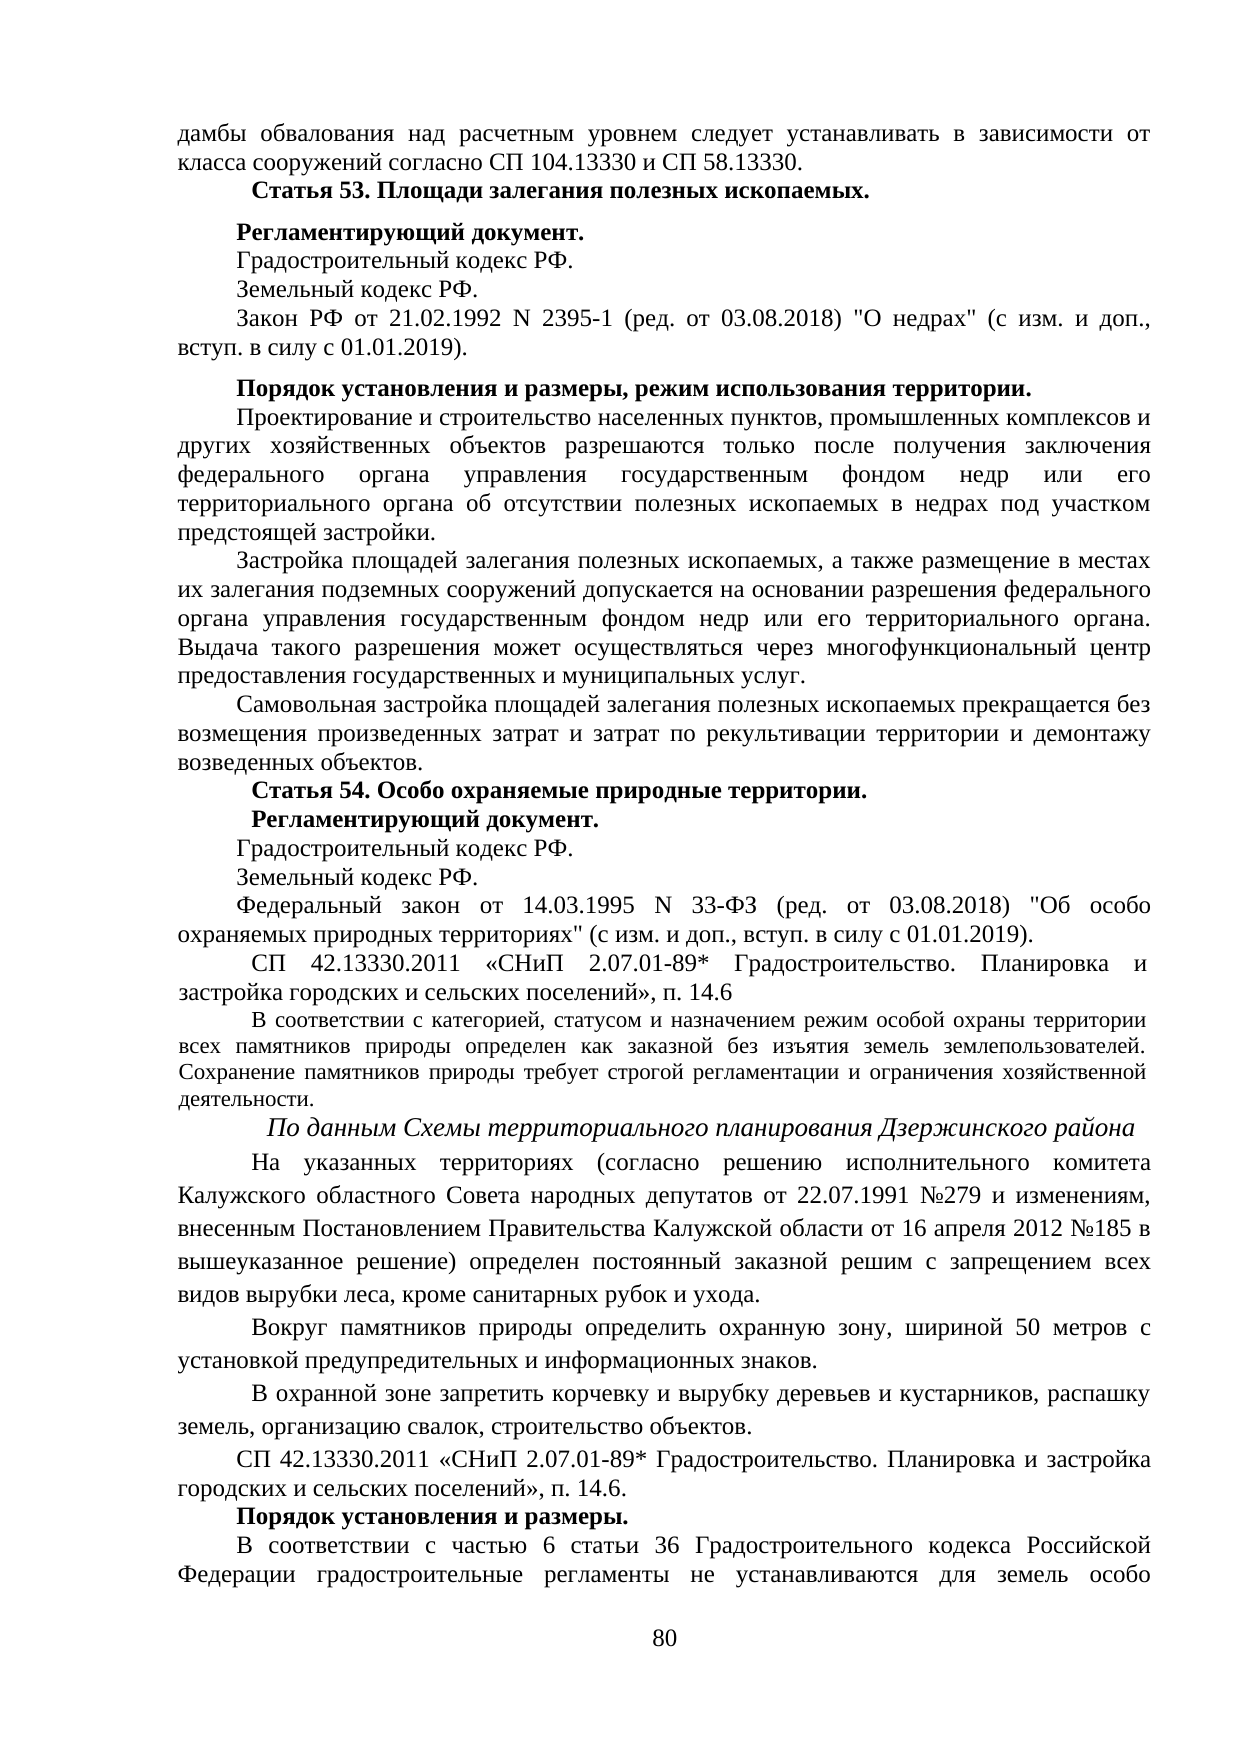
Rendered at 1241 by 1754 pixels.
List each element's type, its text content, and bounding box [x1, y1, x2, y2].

text Градостроительный кодекс РФ. [177, 833, 1152, 862]
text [177, 118, 1152, 176]
text Регламентирующий документ. [177, 217, 1152, 246]
subtitle Регламентирующий документ. [177, 804, 1152, 833]
text Застройка площадей залегания полезных ископаемых, а также размещение в местах их залегания подземных сооружений допускается на основании разрешения федерального органа управления государственным фондом недр или его территориального органа. Выдача такого разрешения может осуществляться через многофункциональный центр предоставления государственных и муниципальных услуг. [177, 546, 1152, 689]
text По данным Схемы территориального планирования Дзержинского района [177, 1111, 1152, 1142]
text Порядок установления и размеры, режим использования территории. [177, 373, 1152, 402]
text СП 42.13330.2011 «СНиП 2.07.01-89* Градостроительство. Планировка и застройка городских и сельских поселений», п. 14.6. [177, 1444, 1152, 1501]
text Градостроительный кодекс РФ. [177, 246, 1152, 274]
text В соответствии с категорией, статусом и назначением режим особой охраны территории всех памятников природы определен как заказной без изъятия земель землепользователей. Сохранение памятников природы требует строгой регламентации и ограничения хозяйственной деятельности. [178, 1006, 1148, 1111]
text На указанных территориях (согласно решению исполнительного комитета Калужского областного Совета народных депутатов от 22.07.1991 №279 и изменениям, внесенным Постановлением Правительства Калужской области от 16 апреля 2012 №185 в вышеуказанное решение) определен постоянный заказной решим с запрещением всех видов вырубки леса, кроме санитарных рубок и ухода. [177, 1147, 1152, 1308]
text Порядок установления и размеры. [177, 1501, 1152, 1530]
text В охранной зоне запретить корчевку и вырубку деревьев и кустарников, распашку земель, организацию свалок, строительство объектов. [177, 1378, 1152, 1440]
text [177, 1530, 1152, 1588]
text СП 42.13330.2011 «СНиП 2.07.01-89* Градостроительство. Планировка и застройка городских и сельских поселений», п. 14.6 [178, 948, 1148, 1006]
text Земельный кодекс РФ. [177, 274, 1152, 303]
text Федеральный закон от 14.03.1995 N 33-ФЗ (ред. от 03.08.2018) "Об особо охраняемых природных территориях" (с изм. и доп., вступ. в силу с 01.01.2019). [177, 891, 1152, 948]
text Земельный кодекс РФ. [177, 862, 1152, 891]
text Самовольная застройка площадей залегания полезных ископаемых прекращается без возмещения произведенных затрат и затрат по рекультивации территории и демонтажу возведенных объектов. [177, 689, 1152, 776]
subtitle Статья 54. Особо охраняемые природные территории. [177, 776, 1152, 804]
text Закон РФ от 21.02.1992 N 2395-1 (ред. от 03.08.2018) "О недрах" (с изм. и доп., вступ. в силу с 01.01.2019). [177, 303, 1152, 361]
text Проектирование и строительство населенных пунктов, промышленных комплексов и других хозяйственных объектов разрешаются только после получения заключения федерального органа управления государственным фондом недр или его территориального органа об отсутствии полезных ископаемых в недрах под участком предстоящей застройки. [177, 402, 1152, 546]
text Вокруг памятников природы определить охранную зону, шириной с установкой предупредительных и информационных знаков. [177, 1312, 1152, 1374]
subtitle Статья 53. Площади залегания полезных ископаемых. [177, 176, 1152, 204]
